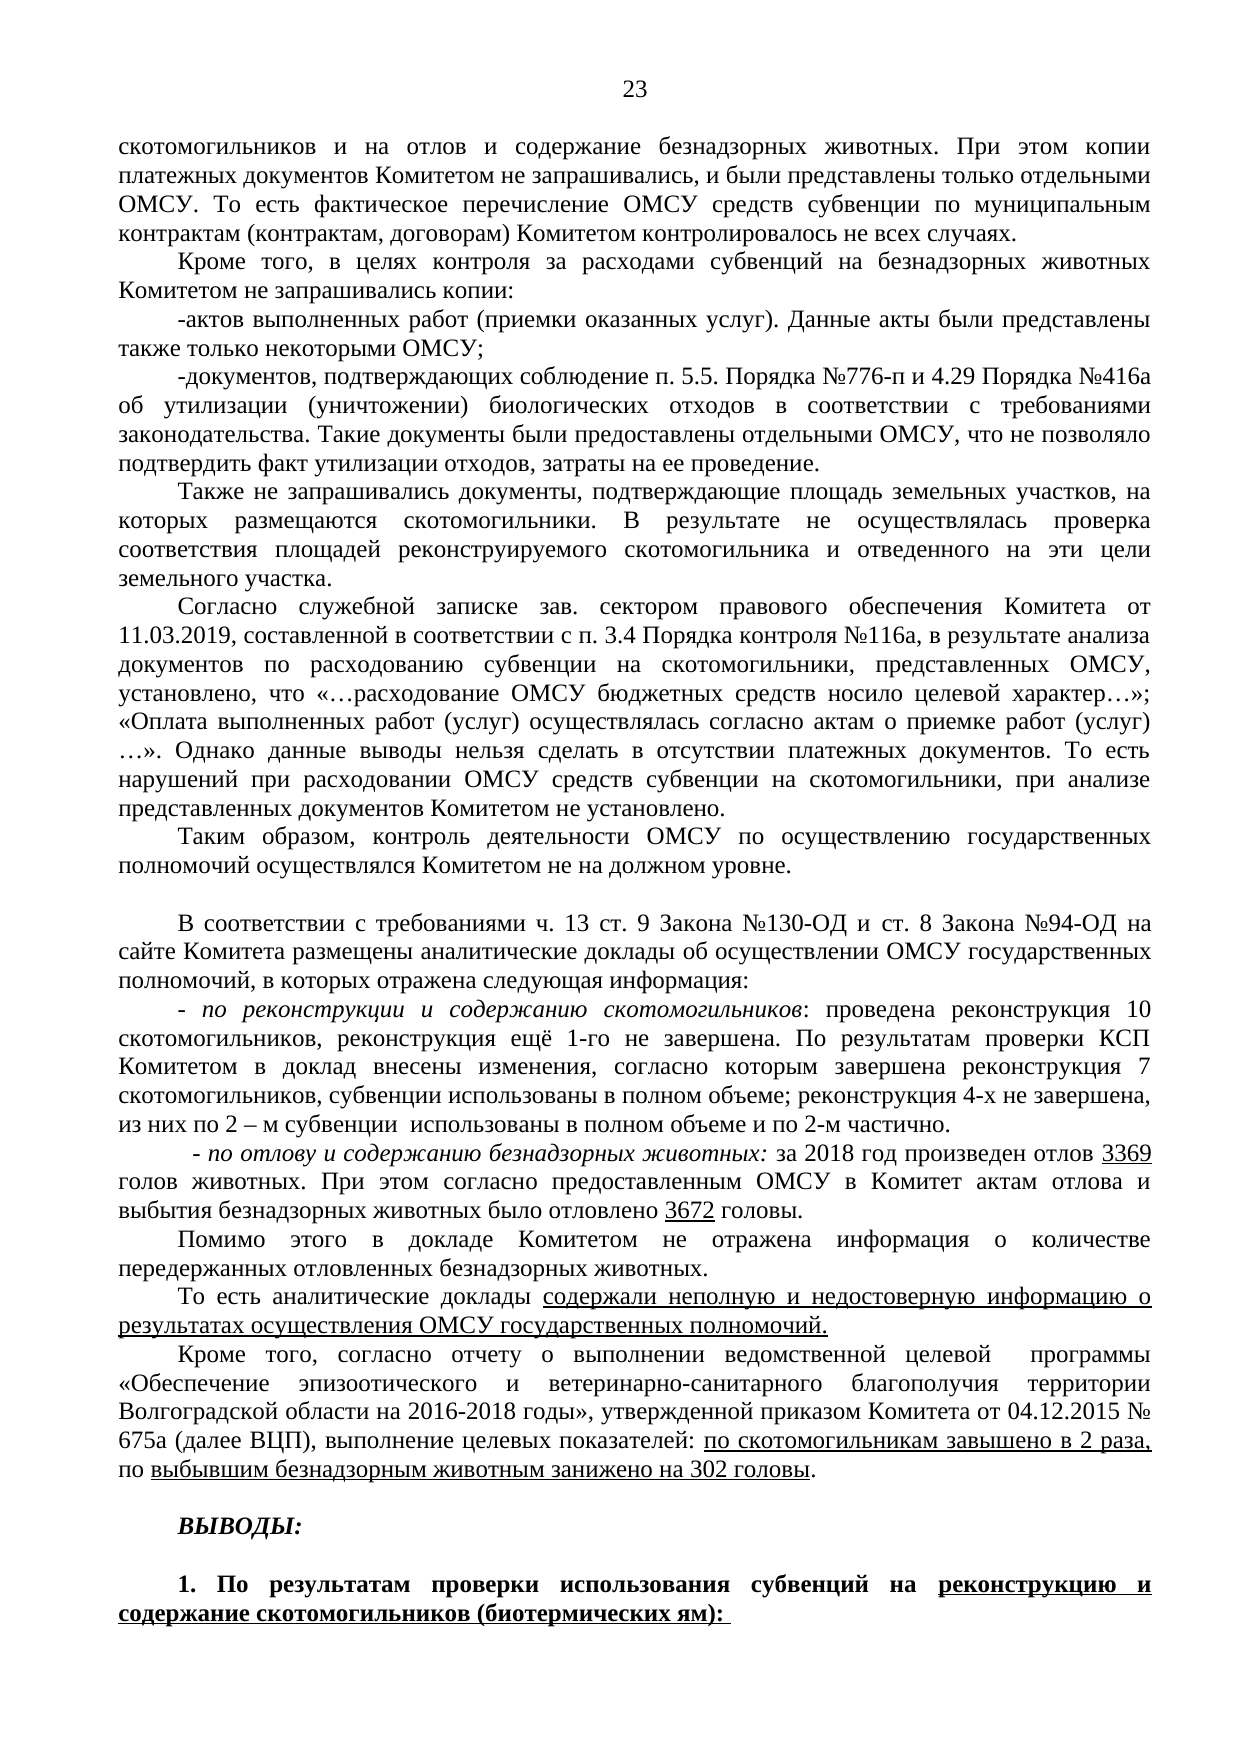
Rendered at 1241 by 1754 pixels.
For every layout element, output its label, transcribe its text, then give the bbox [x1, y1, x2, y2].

text Помимо этого в докладе Комитетом не отражена информация о количестве передержанных отловленных безнадзорных животных. [118, 1224, 1152, 1281]
text Таким образом, контроль деятельности ОМСУ по осуществлению государственных полномочий осуществлялся Комитетом не на должном уровне. [118, 821, 1152, 879]
text Согласно служебной записке зав. сектором правового обеспечения Комитета от 11.03.2019, составленной в соответствии с п. 3.4 Порядка контроля №116а, в результате анализа документов по расходованию субвенции на скотомогильники, представленных ОМСУ, установлено, что «…расходование ОМСУ бюджетных средств носило целевой характер…»; «Оплата выполненных работ (услуг) осуществлялась согласно актам о приемке работ (услуг)…». Однако данные выводы нельзя сделать в отсутствии платежных документов. То есть нарушений при расходовании ОМСУ средств субвенции на скотомогильники, при анализе представленных документов Комитетом не установлено. [118, 591, 1152, 821]
text Кроме того, согласно отчету о выполнении ведомственной целевой программы «Обеспечение эпизоотического и ветеринарно-санитарного благополучия территории Волгоградской области на 2016-2018 годы», утвержденной приказом Комитета от 04.12.2015 № 675а (далее ВЦП), выполнение целевых показателей: по скотомогильникам завышено в 2 раза, по выбывшим безнадзорным животным занижено на 302 головы. [118, 1339, 1152, 1483]
text - по отлову и содержанию безнадзорных животных: за 2018 год произведен отлов 3369 голов животных. При этом согласно предоставленным ОМСУ в Комитет актам отлова и выбытия безнадзорных животных было отловлено 3672 головы. [118, 1138, 1152, 1224]
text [118, 131, 1152, 246]
text То есть аналитические доклады содержали неполную и недостоверную информацию о результатах осуществления ОМСУ государственных полномочий. [118, 1281, 1152, 1339]
text -актов выполненных работ (приемки оказанных услуг). Данные акты были представлены также только некоторыми ОМСУ; [118, 304, 1152, 361]
text ВЫВОДЫ: [118, 1511, 1152, 1540]
text В соответствии с требованиями ч. 13 ст. 9 Закона №130-ОД и ст. 8 Закона №94-ОД на сайте Комитета размещены аналитические доклады об осуществлении ОМСУ государственных полномочий, в которых отражена следующая информация: [118, 908, 1152, 994]
text -документов, подтверждающих соблюдение п. 5.5. Порядка №776-п и 4.29 Порядка №416а об утилизации (уничтожении) биологических отходов в соответствии с требованиями законодательства. Такие документы были предоставлены отдельными ОМСУ, что не позволяло подтвердить факт утилизации отходов, затраты на ее проведение. [118, 361, 1152, 476]
text Кроме того, в целях контроля за расходами субвенций на безнадзорных животных Комитетом не запрашивались копии: [118, 246, 1152, 304]
text 1. По результатам проверки использования субвенций на реконструкцию и содержание скотомогильников (биотермических ям): [118, 1569, 1152, 1626]
text Также не запрашивались документы, подтверждающие площадь земельных участков, на которых размещаются скотомогильники. В результате не осуществлялась проверка соответствия площадей реконструируемого скотомогильника и отведенного на эти цели земельного участка. [118, 476, 1152, 591]
text - по реконструкции и содержанию скотомогильников: проведена реконструкция 10 скотомогильников, реконструкция ещё 1-го не завершена. По результатам проверки КСП Комитетом в доклад внесены изменения, согласно которым завершена реконструкция 7 скотомогильников, субвенции использованы в полном объеме; реконструкция 4-х не завершена, из них по 2 – м субвенции использованы в полном объеме и по 2-м частично. [118, 994, 1152, 1138]
